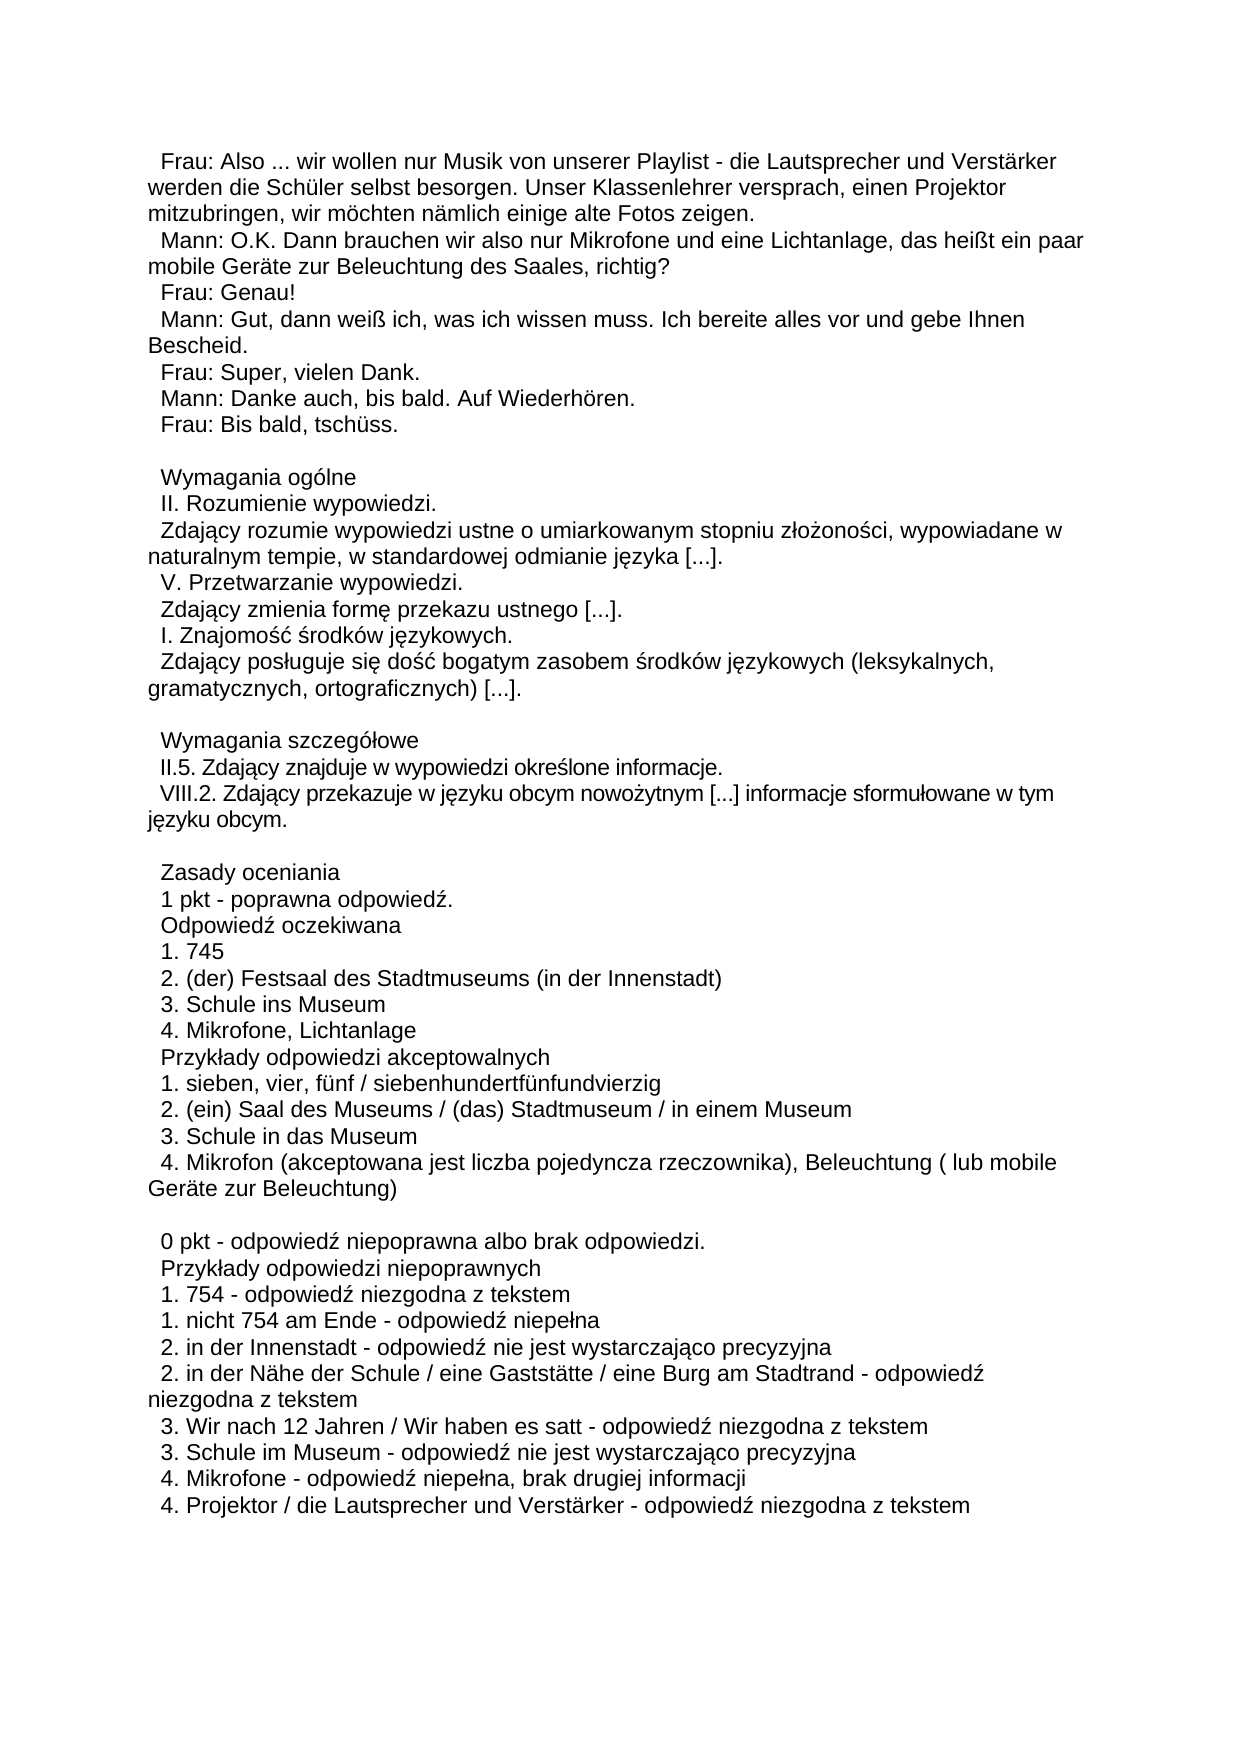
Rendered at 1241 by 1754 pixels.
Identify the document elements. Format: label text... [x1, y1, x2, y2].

text 3. Schule im Museum - odpowiedź nie jest wystarczająco precyzyjna [148, 1439, 1093, 1465]
text Zdający posługuje się dość bogatym zasobem środków językowych (leksykalnych, gramatycznych, ortograficznych) [...]. [148, 648, 1093, 701]
text Zasady oceniania [148, 859, 1093, 886]
text 3. Schule in das Museum [148, 1123, 1093, 1149]
text Frau: Bis bald, tschüss. [148, 411, 1093, 437]
text 4. Projektor / die Lautsprecher und Verstärker - odpowiedź niezgodna z tekstem [148, 1492, 1093, 1518]
text 1. 754 - odpowiedź niezgodna z tekstem [148, 1281, 1093, 1307]
text Przykłady odpowiedzi niepoprawnych [148, 1254, 1093, 1281]
text 1 pkt - poprawna odpowiedź. [148, 886, 1093, 912]
text 0 pkt - odpowiedź niepoprawna albo brak odpowiedzi. [148, 1228, 1093, 1254]
text Przykłady odpowiedzi akceptowalnych [148, 1044, 1093, 1070]
text Wymagania szczegółowe [148, 727, 1093, 754]
text Wymagania ogólne [148, 464, 1093, 490]
text 1. sieben, vier, fünf / siebenhundertfünfundvierzig [148, 1070, 1093, 1096]
text Odpowiedź oczekiwana [148, 912, 1093, 938]
text Zdający zmienia formę przekazu ustnego [...]. [148, 596, 1093, 622]
text V. Przetwarzanie wypowiedzi. [148, 569, 1093, 596]
text II. Rozumienie wypowiedzi. [148, 490, 1093, 517]
text Mann: Danke auch, bis bald. Auf Wiederhören. [148, 385, 1093, 411]
text II.5. Zdający znajduje w wypowiedzi określone informacje. [148, 754, 1093, 780]
text 3. Wir nach 12 Jahren / Wir haben es satt - odpowiedź niezgodna z tekstem [148, 1413, 1093, 1439]
text 1. nicht 754 am Ende - odpowiedź niepełna [148, 1307, 1093, 1333]
text 4. Mikrofone - odpowiedź niepełna, brak drugiej informacji [148, 1465, 1093, 1492]
text Mann: O.K. Dann brauchen wir also nur Mikrofone und eine Lichtanlage, das heißt ein paar mobile Geräte zur Beleuchtung des Saales, richtig? [148, 227, 1093, 279]
text Mann: Gut, dann weiß ich, was ich wissen muss. Ich bereite alles vor und gebe Ihnen Bescheid. [148, 306, 1093, 358]
text 2. in der Innenstadt - odpowiedź nie jest wystarczająco precyzyjna [148, 1333, 1093, 1360]
text 2. (der) Festsaal des Stadtmuseums (in der Innenstadt) [148, 964, 1093, 991]
text 3. Schule ins Museum [148, 991, 1093, 1017]
text 2. in der Nähe der Schule / eine Gaststätte / eine Burg am Stadtrand - odpowiedź niezgodna z tekstem [148, 1360, 1093, 1413]
text I. Znajomość środków językowych. [148, 622, 1093, 648]
text 4. Mikrofone, Lichtanlage [148, 1017, 1093, 1044]
text 4. Mikrofon (akceptowana jest liczba pojedyncza rzeczownika), Beleuchtung ( lub mobile Geräte zur Beleuchtung) [148, 1149, 1093, 1202]
text Zdający rozumie wypowiedzi ustne o umiarkowanym stopniu złożoności, wypowiadane w naturalnym tempie, w standardowej odmianie języka [...]. [148, 517, 1093, 569]
text Frau: Super, vielen Dank. [148, 358, 1093, 385]
text Frau: Genau! [148, 279, 1093, 306]
text 1. 745 [148, 938, 1093, 964]
text Frau: Also ... wir wollen nur Musik von unserer Playlist - die Lautsprecher und Verstärker werden die Schüler selbst besorgen. Unser Klassenlehrer versprach, einen Projektor mitzubringen, wir möchten nämlich einige alte Fotos zeigen. [148, 148, 1093, 227]
text VIII.2. Zdający przekazuje w języku obcym nowożytnym [...] informacje sformułowane w tym języku obcym. [148, 780, 1093, 833]
text 2. (ein) Saal des Museums / (das) Stadtmuseum / in einem Museum [148, 1096, 1093, 1123]
